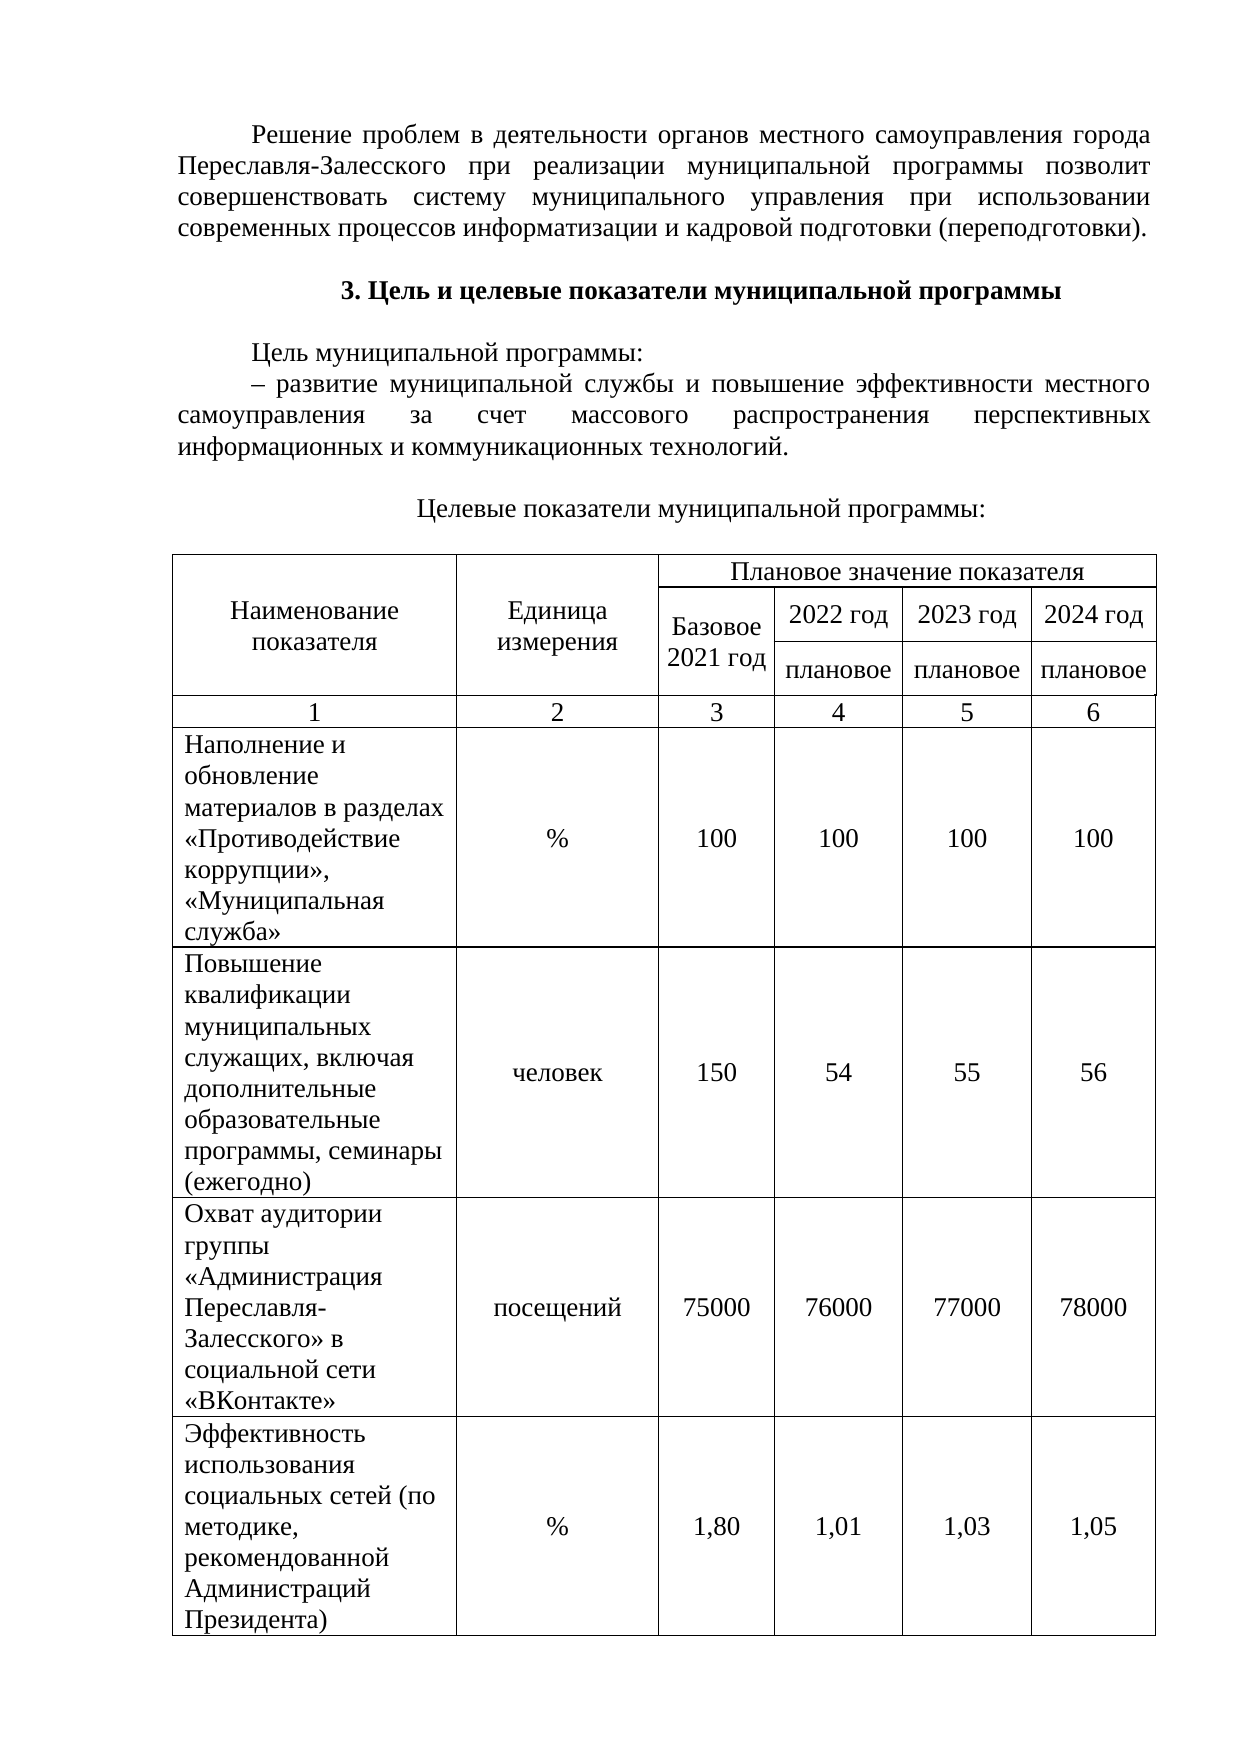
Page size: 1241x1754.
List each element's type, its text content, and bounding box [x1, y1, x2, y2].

table_cell 5 [903, 696, 1031, 727]
table_header Плановое значение показателя [659, 555, 1156, 586]
table_cell Эффективность использования социальных сетей (по методике, рекомендованной Администраций Президента) [173, 1417, 456, 1635]
table_cell человек [457, 948, 658, 1197]
table_cell посещений [457, 1198, 658, 1416]
table_cell Наполнение и обновление материалов в разделах «Противодействие коррупции», «Муниципальная служба» [173, 728, 456, 946]
text Целевые показатели муниципальной программы: [177, 492, 1152, 523]
table_cell плановое [903, 642, 1031, 695]
table_cell 2022 год [775, 588, 902, 641]
table_cell 100 [1032, 728, 1155, 946]
text Решение проблем в деятельности органов местного самоуправления города Переславля-Залесского при реализации муниципальной программы позволит совершенствовать систему муниципального управления при использовании современных процессов информатизации и кадровой подготовки (переподготовки). [177, 118, 1152, 243]
table_cell 2024 год [1032, 588, 1156, 641]
table_cell 2023 год [903, 588, 1031, 641]
table_cell 1,05 [1032, 1417, 1155, 1635]
table_cell Охват аудитории группы «Администрация Переславля-Залесского» в социальной сети «ВКонтакте» [173, 1198, 456, 1416]
table_cell 1,80 [659, 1417, 774, 1635]
table_cell 77000 [903, 1198, 1031, 1416]
table_cell % [457, 1417, 658, 1635]
table_cell Повышение квалификации муниципальных служащих, включая дополнительные образовательные программы, семинары (ежегодно) [173, 948, 456, 1197]
text Цель муниципальной программы: [177, 336, 1152, 367]
table_cell 1,01 [775, 1417, 902, 1635]
table_cell плановое [1032, 642, 1156, 695]
table_header Единица измерения [457, 555, 658, 695]
table_cell 150 [659, 948, 774, 1197]
table_cell 100 [903, 728, 1031, 946]
table_cell 100 [659, 728, 774, 946]
table_cell 100 [775, 728, 902, 946]
table_cell 76000 [775, 1198, 902, 1416]
table_cell 6 [1032, 696, 1155, 727]
table_cell 54 [775, 948, 902, 1197]
table_cell 56 [1032, 948, 1155, 1197]
table_header Наименование показателя [173, 555, 456, 695]
table_cell 4 [775, 696, 902, 727]
table_cell 1 [173, 696, 456, 727]
table_cell % [457, 728, 658, 946]
table_cell плановое [775, 642, 902, 695]
table_cell 78000 [1032, 1198, 1155, 1416]
table_cell 2 [457, 696, 658, 727]
table_cell 3 [659, 696, 774, 727]
table_cell 1,03 [903, 1417, 1031, 1635]
table_cell 75000 [659, 1198, 774, 1416]
text 3. Цель и целевые показатели муниципальной программы [177, 274, 1152, 305]
table_cell 55 [903, 948, 1031, 1197]
text – развитие муниципальной службы и повышение эффективности местного самоуправления за счет массового распространения перспективных информационных и коммуникационных технологий. [177, 367, 1152, 461]
table_cell Базовое 2021 год [659, 588, 774, 695]
